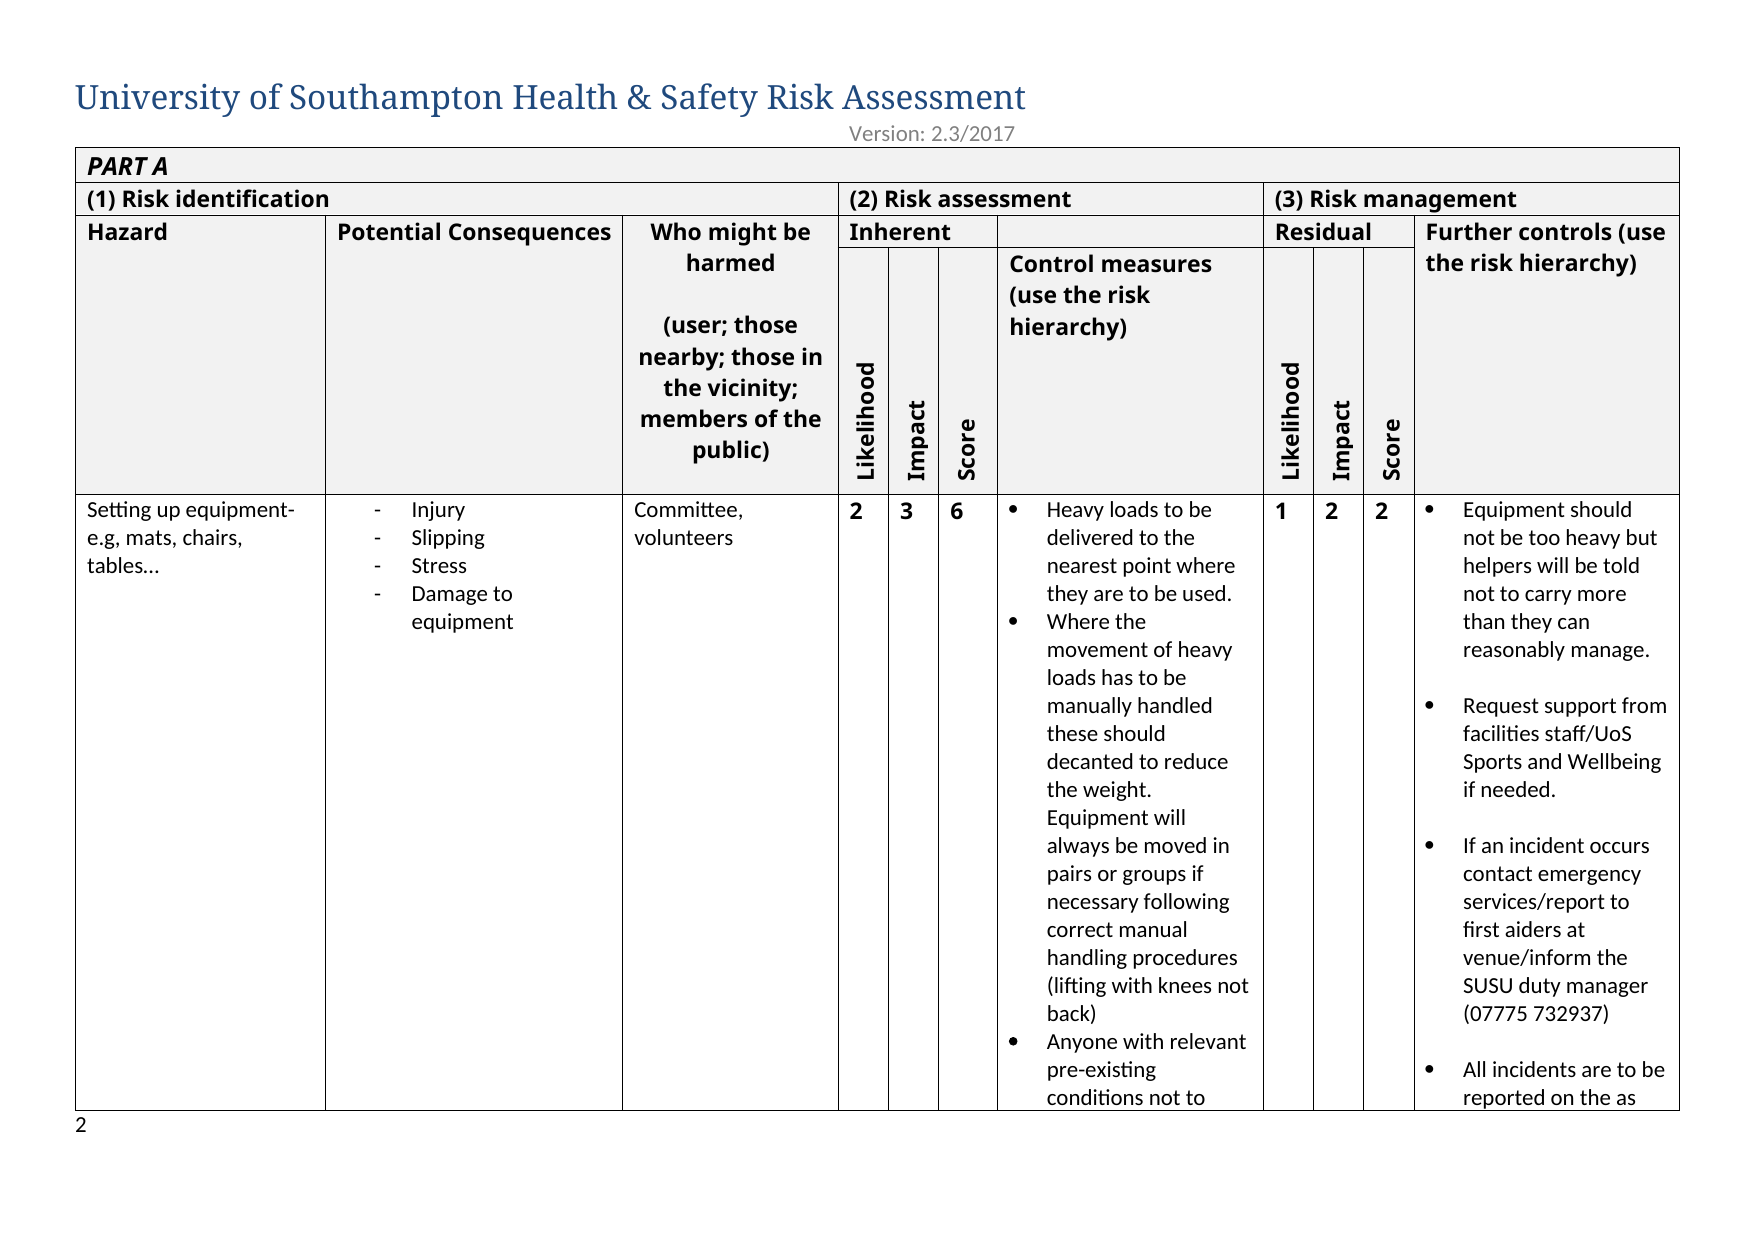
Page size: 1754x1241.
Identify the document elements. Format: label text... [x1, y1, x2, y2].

table_cell Hazard [76, 216, 325, 494]
table_cell (1) Risk identification [76, 183, 838, 214]
table_cell Score [1364, 248, 1414, 494]
table_cell Further controls (use the risk hierarchy) [1415, 216, 1679, 494]
table_cell Inherent [839, 216, 997, 247]
table_cell 6 [939, 495, 997, 1110]
table_cell Committee, volunteers [623, 495, 838, 1110]
table_cell Injury Slipping Stress Damage to equipment [326, 495, 622, 1110]
table_cell 3 [889, 495, 938, 1110]
table_cell (2) Risk assessment [839, 183, 1263, 214]
table_cell Score [939, 248, 997, 494]
table_cell 1 [1264, 495, 1313, 1110]
table_header PART A [76, 148, 1679, 182]
table_cell Impact [889, 248, 938, 494]
table_cell Control measures (use the risk hierarchy) [998, 248, 1263, 494]
table_cell (3) Risk management [1264, 183, 1679, 214]
table_cell Residual [1264, 216, 1414, 247]
table_cell 2 [1314, 495, 1363, 1110]
table_cell Impact [1314, 248, 1363, 494]
table_cell Who might be harmed (user; those nearby; those in the vicinity; members of the public) [623, 216, 838, 494]
table_cell 2 [1364, 495, 1414, 1110]
table_cell Potential Consequences [326, 216, 622, 494]
table_cell [998, 216, 1263, 247]
table_cell 2 [839, 495, 888, 1110]
table_cell Setting up equipment- e.g, mats, chairs, tables… [76, 495, 325, 1110]
table_cell Heavy loads to be delivered to the nearest point where they are to be used. Where the movement of heavy loads has to be manually handled these should decanted to reduce the weight. Equipment will always be moved in pairs or groups if necessary following correct manual handling procedures (lifting with knees not back) Anyone with relevant pre-existing conditions not to engage in manual handling activity [998, 495, 1263, 1110]
table_cell Equipment should not be too heavy but helpers will be told not to carry more than they can reasonably manage. Request support from facilities staff/UoS Sports and Wellbeing if needed. If an incident occurs contact emergency services/report to first aiders at venue/inform the SUSU duty manager (07775 732937) All incidents are to be reported on the as soon as possible ensuring the duty manager/health and safety officer have been informed. Follow SUSU incident report policy [1415, 495, 1679, 1110]
table_cell Likelihood [839, 248, 888, 494]
table_cell Likelihood [1264, 248, 1313, 494]
